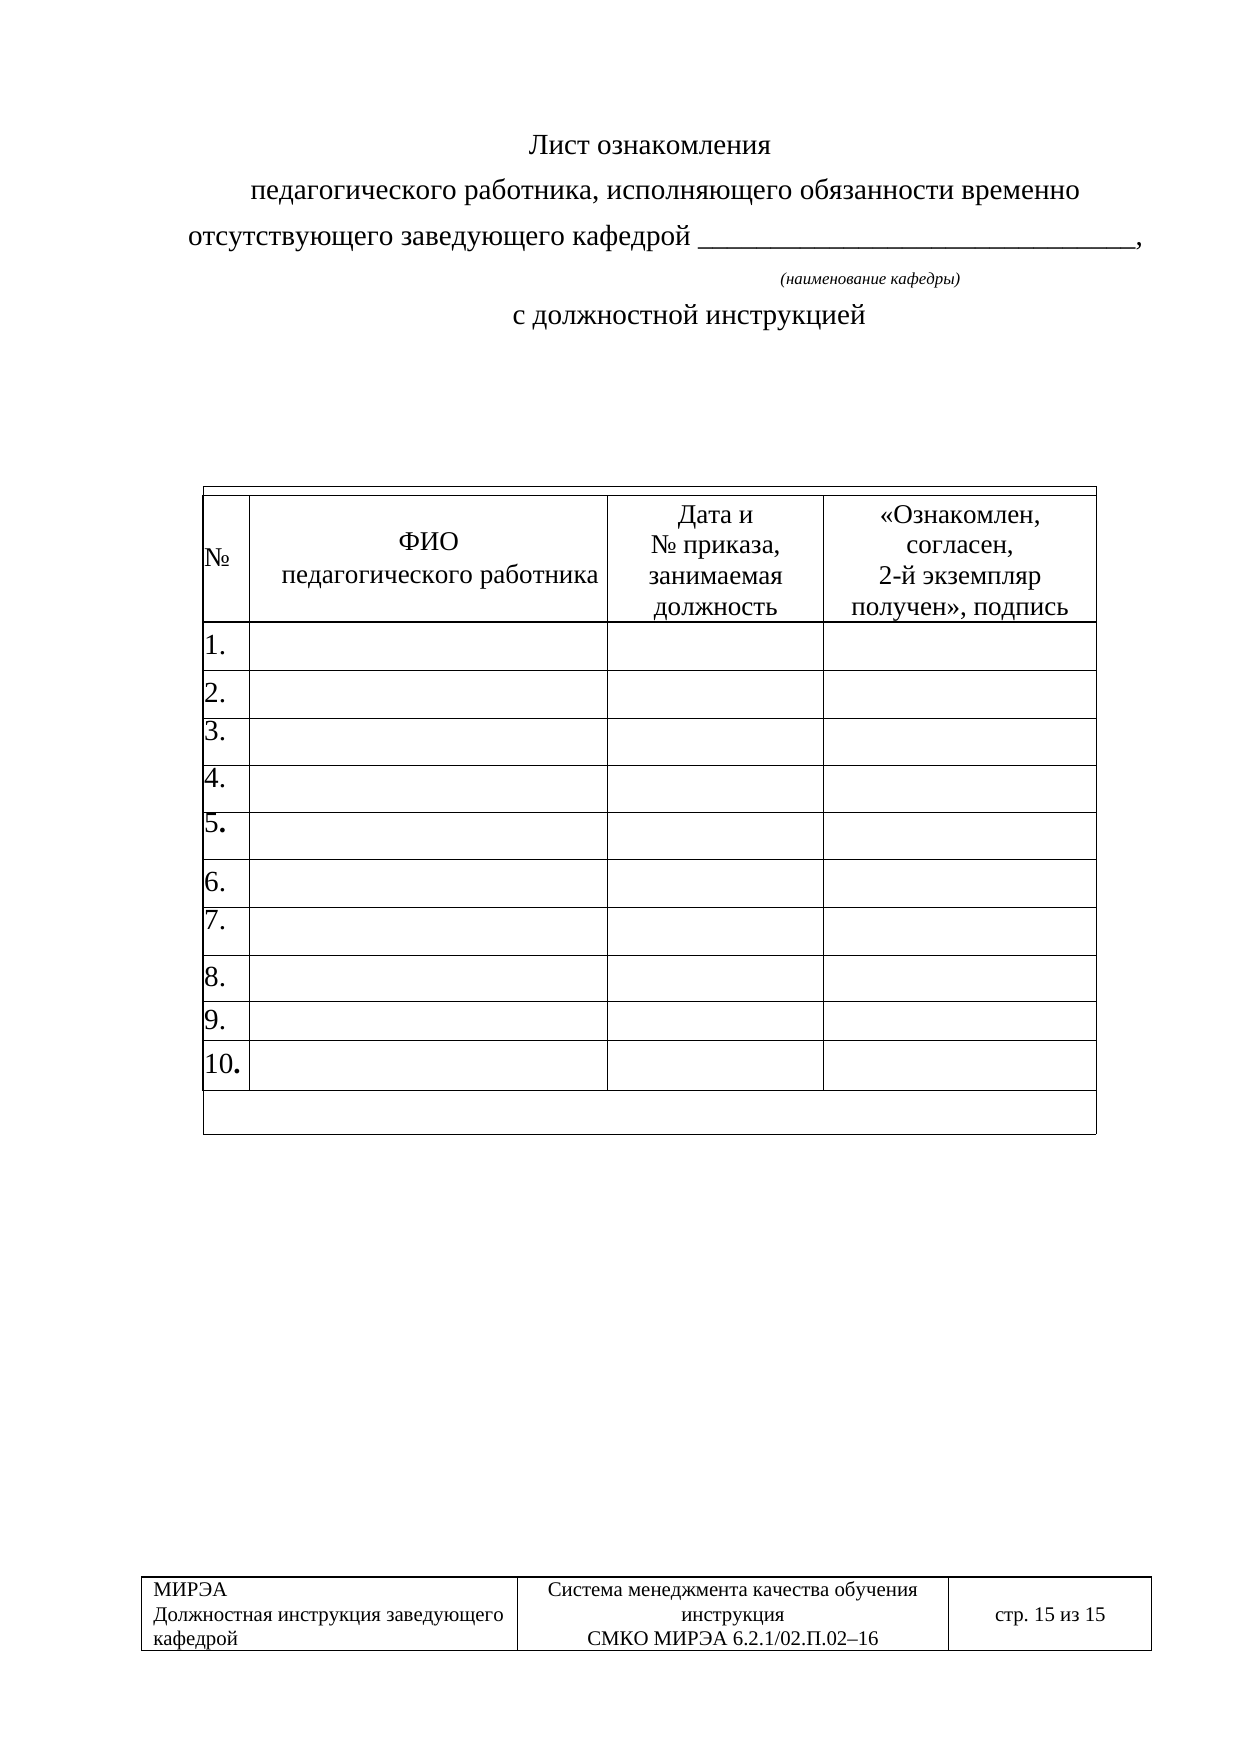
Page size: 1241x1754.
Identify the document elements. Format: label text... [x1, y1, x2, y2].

table_cell 5. [204, 813, 249, 859]
table_cell [824, 813, 1096, 859]
table_header Дата и № приказа, занимаемая должность [608, 496, 823, 621]
table_header № [204, 496, 249, 621]
table_cell [608, 623, 823, 669]
table_cell [250, 908, 607, 954]
table_cell 3. [204, 719, 249, 765]
text (наименование кафедры) [179, 254, 1152, 288]
table_cell [608, 860, 823, 907]
table_cell [250, 623, 607, 669]
table_cell [608, 719, 823, 765]
table_cell 8. [204, 956, 249, 1001]
table_cell 10. [204, 1041, 249, 1090]
table_cell [250, 1002, 607, 1040]
table_cell [608, 1041, 823, 1090]
table_cell [608, 1002, 823, 1040]
text педагогического работника, исполняющего обязанности временно отсутствующего заведующего кафедрой ______________________________, [179, 163, 1152, 254]
table_cell [824, 766, 1096, 812]
table_cell [608, 908, 823, 954]
table_cell 9. [204, 1002, 249, 1040]
table_cell [824, 908, 1096, 954]
table_cell [824, 671, 1096, 717]
table_cell [250, 671, 607, 717]
table_cell [250, 813, 607, 859]
table_cell 6. [204, 860, 249, 907]
table_cell [250, 956, 607, 1001]
table_cell [824, 1041, 1096, 1090]
table_cell [824, 860, 1096, 907]
table_cell [824, 1002, 1096, 1040]
table_cell [250, 766, 607, 812]
table_cell [250, 860, 607, 907]
table_cell [824, 623, 1096, 669]
table_cell [250, 719, 607, 765]
table_cell [608, 671, 823, 717]
table_cell 2. [204, 671, 249, 717]
table_cell 4. [204, 766, 249, 812]
table_cell [608, 956, 823, 1001]
table_header «Ознакомлен, согласен, 2-й экземпляр получен», подпись [824, 496, 1096, 621]
table_cell 7. [204, 908, 249, 954]
table_cell 1. [204, 623, 249, 669]
table_cell [824, 956, 1096, 1001]
table_header ФИО педагогического работника [250, 496, 607, 621]
table_cell [250, 1041, 607, 1090]
table_cell [608, 813, 823, 859]
table_cell [608, 766, 823, 812]
text Лист ознакомления [148, 118, 1152, 163]
table_cell [824, 719, 1096, 765]
text с должностной инструкцией [148, 288, 1152, 333]
